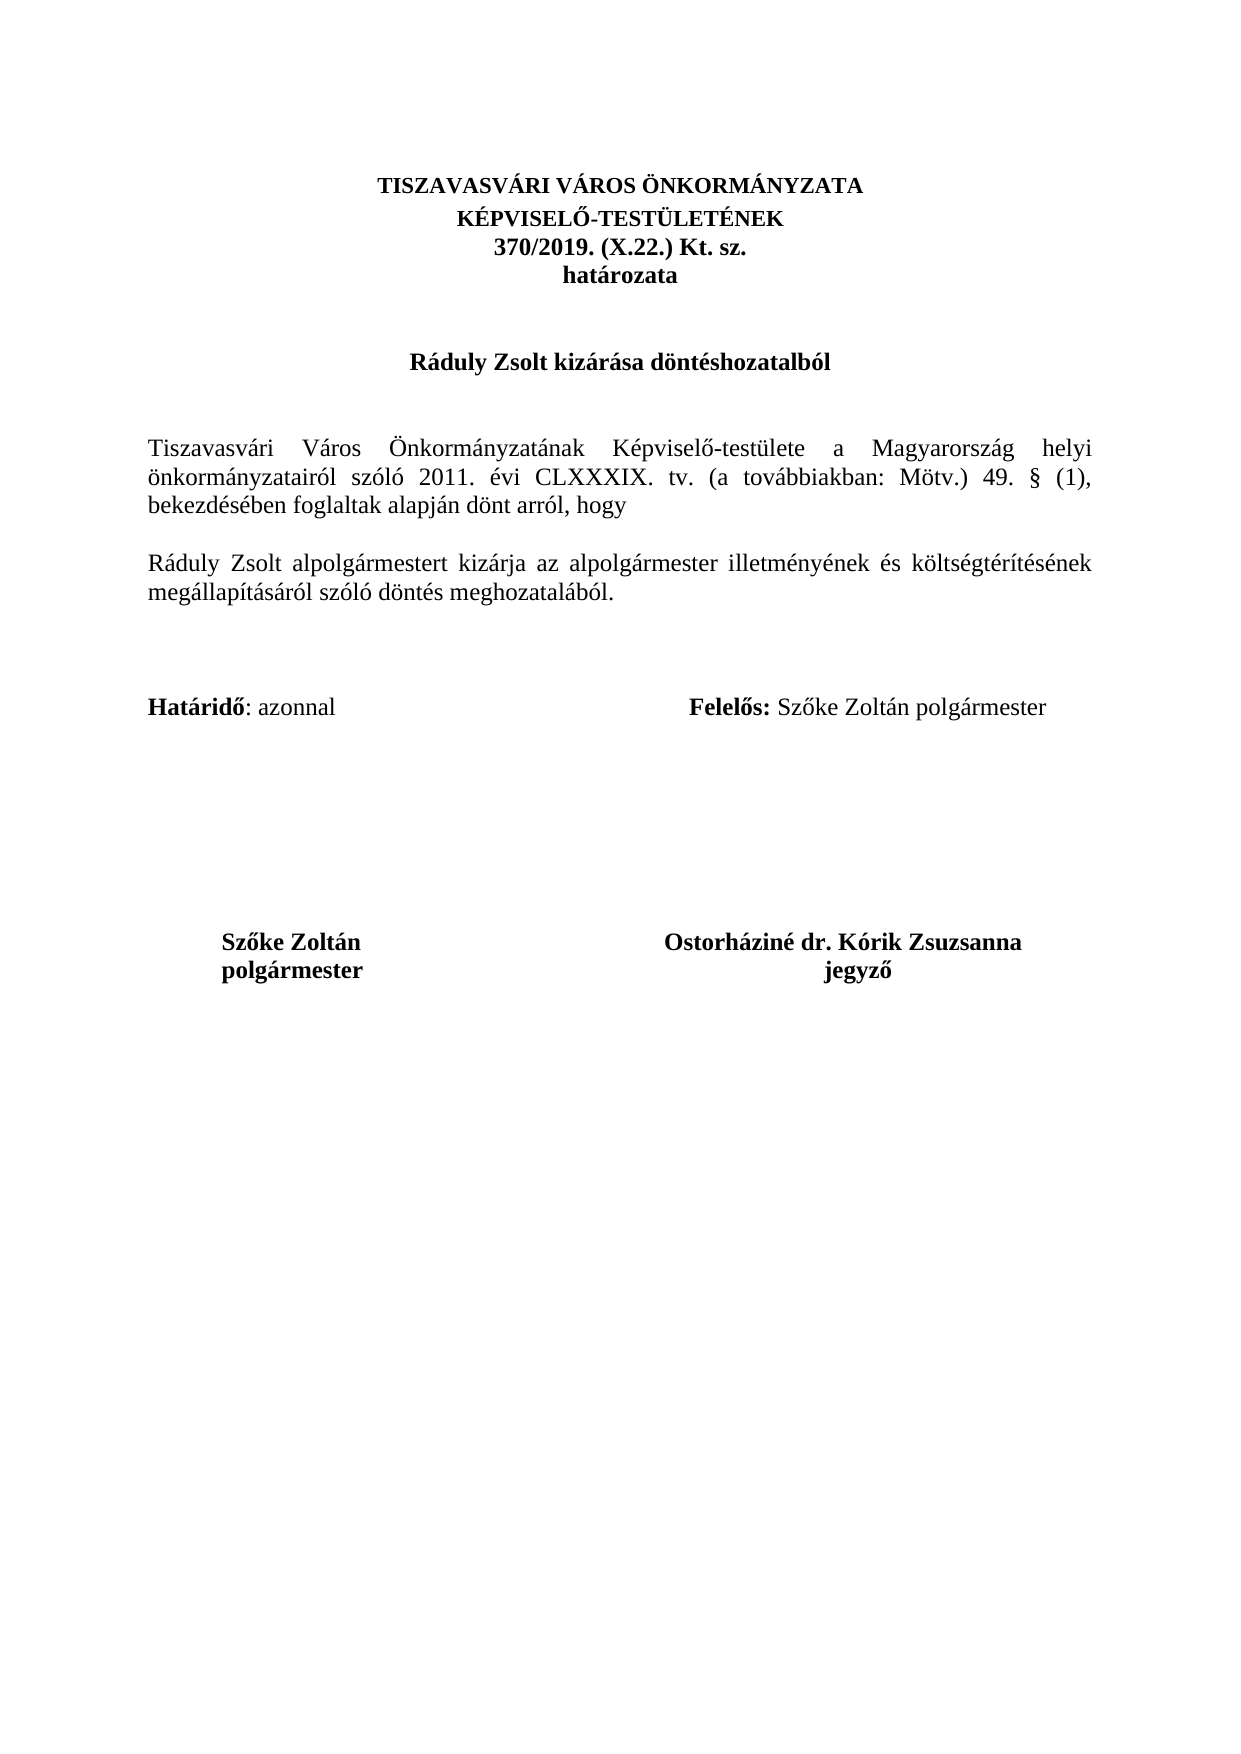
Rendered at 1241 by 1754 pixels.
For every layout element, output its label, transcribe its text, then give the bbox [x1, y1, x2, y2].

text 370/2019. (X.22.) Kt. sz. [148, 232, 1093, 260]
text Szőke Zoltán Ostorháziné dr. Kórik Zsuzsanna [148, 927, 1093, 955]
text KÉPVISELŐ-TESTÜLETÉNEK [148, 205, 1093, 232]
text TISZAVASVÁRI VÁROS ÖNKORMÁNYZATA [148, 173, 1093, 199]
text polgármester jegyző [148, 955, 1093, 984]
text Tiszavasvári Város Önkormányzatának Képviselő-testülete a Magyarország helyi önkormányzatairól szóló 2011. évi CLXXXIX. tv. (a továbbiakban: Mötv.) 49. § (1), bekezdésében foglaltak alapján dönt arról, hogy [148, 433, 1093, 519]
text Ráduly Zsolt kizárása döntéshozatalból [148, 347, 1093, 375]
text Határidő: azonnal Felelős: Szőke Zoltán polgármester [148, 692, 1093, 720]
text Ráduly Zsolt alpolgármestert kizárja az alpolgármester illetményének és költségtérítésének megállapításáról szóló döntés meghozatalából. [148, 548, 1093, 605]
text határozata [148, 260, 1093, 289]
